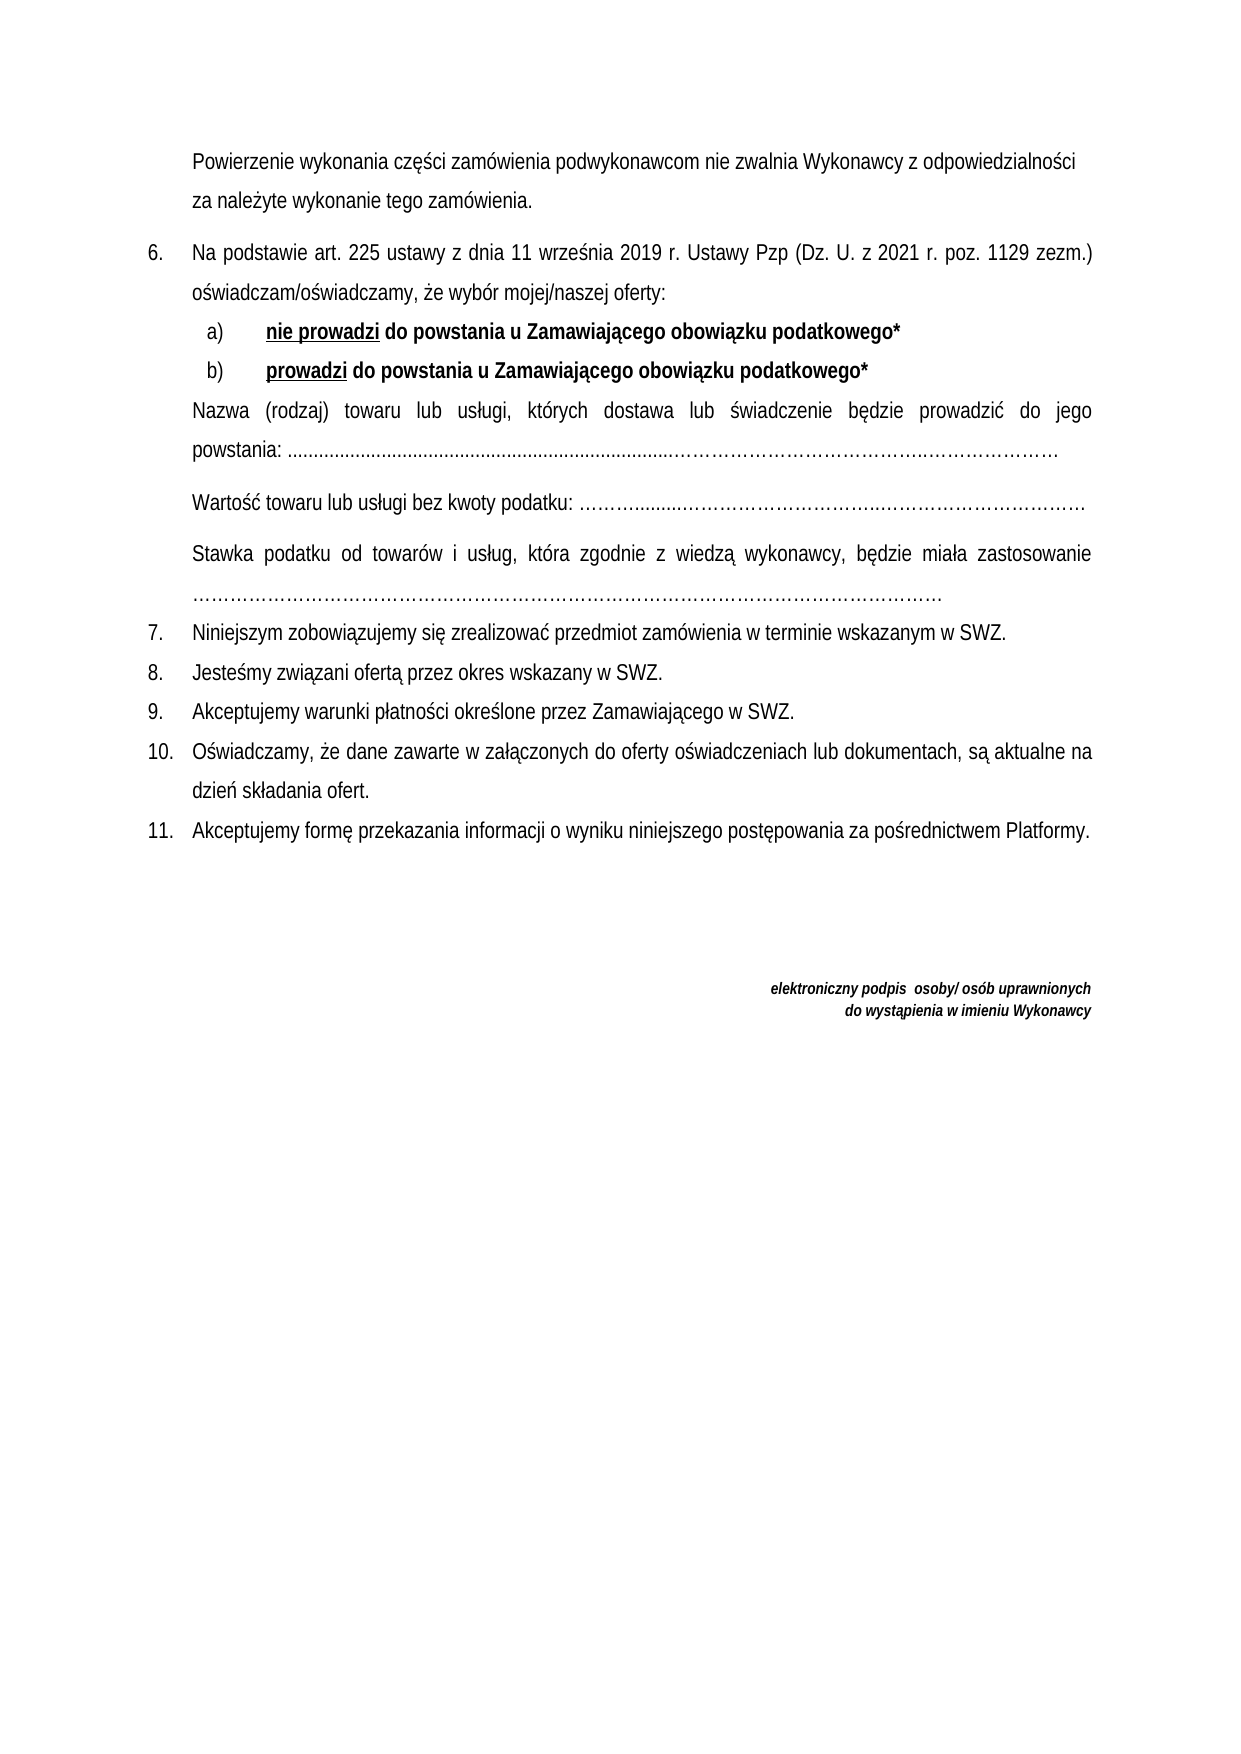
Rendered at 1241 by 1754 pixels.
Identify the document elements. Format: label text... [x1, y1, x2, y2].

text do wystąpienia w imieniu Wykonawcy [148, 1001, 1093, 1020]
list Akceptujemy formę przekazania informacji o wyniku niniejszego postępowania za pośrednictwem Platformy. [148, 817, 1093, 843]
list Na podstawie art. 225 ustawy z dnia 11 września 2019 r. Ustawy Pzp (Dz. U. z 2021 r. poz. 1129 zezm.) oświadczam/oświadczamy, że wybór mojej/naszej oferty: [148, 239, 1093, 305]
list Oświadczamy, że dane zawarte w załączonych do oferty oświadczeniach lub dokumentach, są aktualne na dzień składania ofert. [148, 738, 1093, 804]
list Jesteśmy związani ofertą przez okres wskazany w SWZ. [148, 659, 1093, 685]
list nie prowadzi do powstania u Zamawiającego obowiązku podatkowego* [207, 318, 1093, 344]
text Wartość towaru lub usługi bez kwoty podatku: ……….........…………………………..…………………………… [192, 488, 1093, 515]
list Akceptujemy warunki płatności określone przez Zamawiającego w SWZ. [148, 698, 1093, 725]
text Stawka podatku od towarów i usług, która zgodnie z wiedzą wykonawcy, będzie miała zastosowanie ………………………………………………………………………………………………………… [192, 540, 1093, 606]
text Nazwa (rodzaj) towaru lub usługi, których dostawa lub świadczenie będzie prowadzić do jego powstania: ..........................................................................…………………………………..………………… [192, 397, 1093, 463]
text elektroniczny podpis osoby/ osób uprawnionych [148, 979, 1093, 998]
text Powierzenie wykonania części zamówienia podwykonawcom nie zwalnia Wykonawcy z odpowiedzialności za należyte wykonanie tego zamówienia. [192, 148, 1093, 213]
list prowadzi do powstania u Zamawiającego obowiązku podatkowego* [207, 357, 1093, 384]
list Niniejszym zobowiązujemy się zrealizować przedmiot zamówienia w terminie wskazanym w SWZ. [148, 619, 1093, 646]
